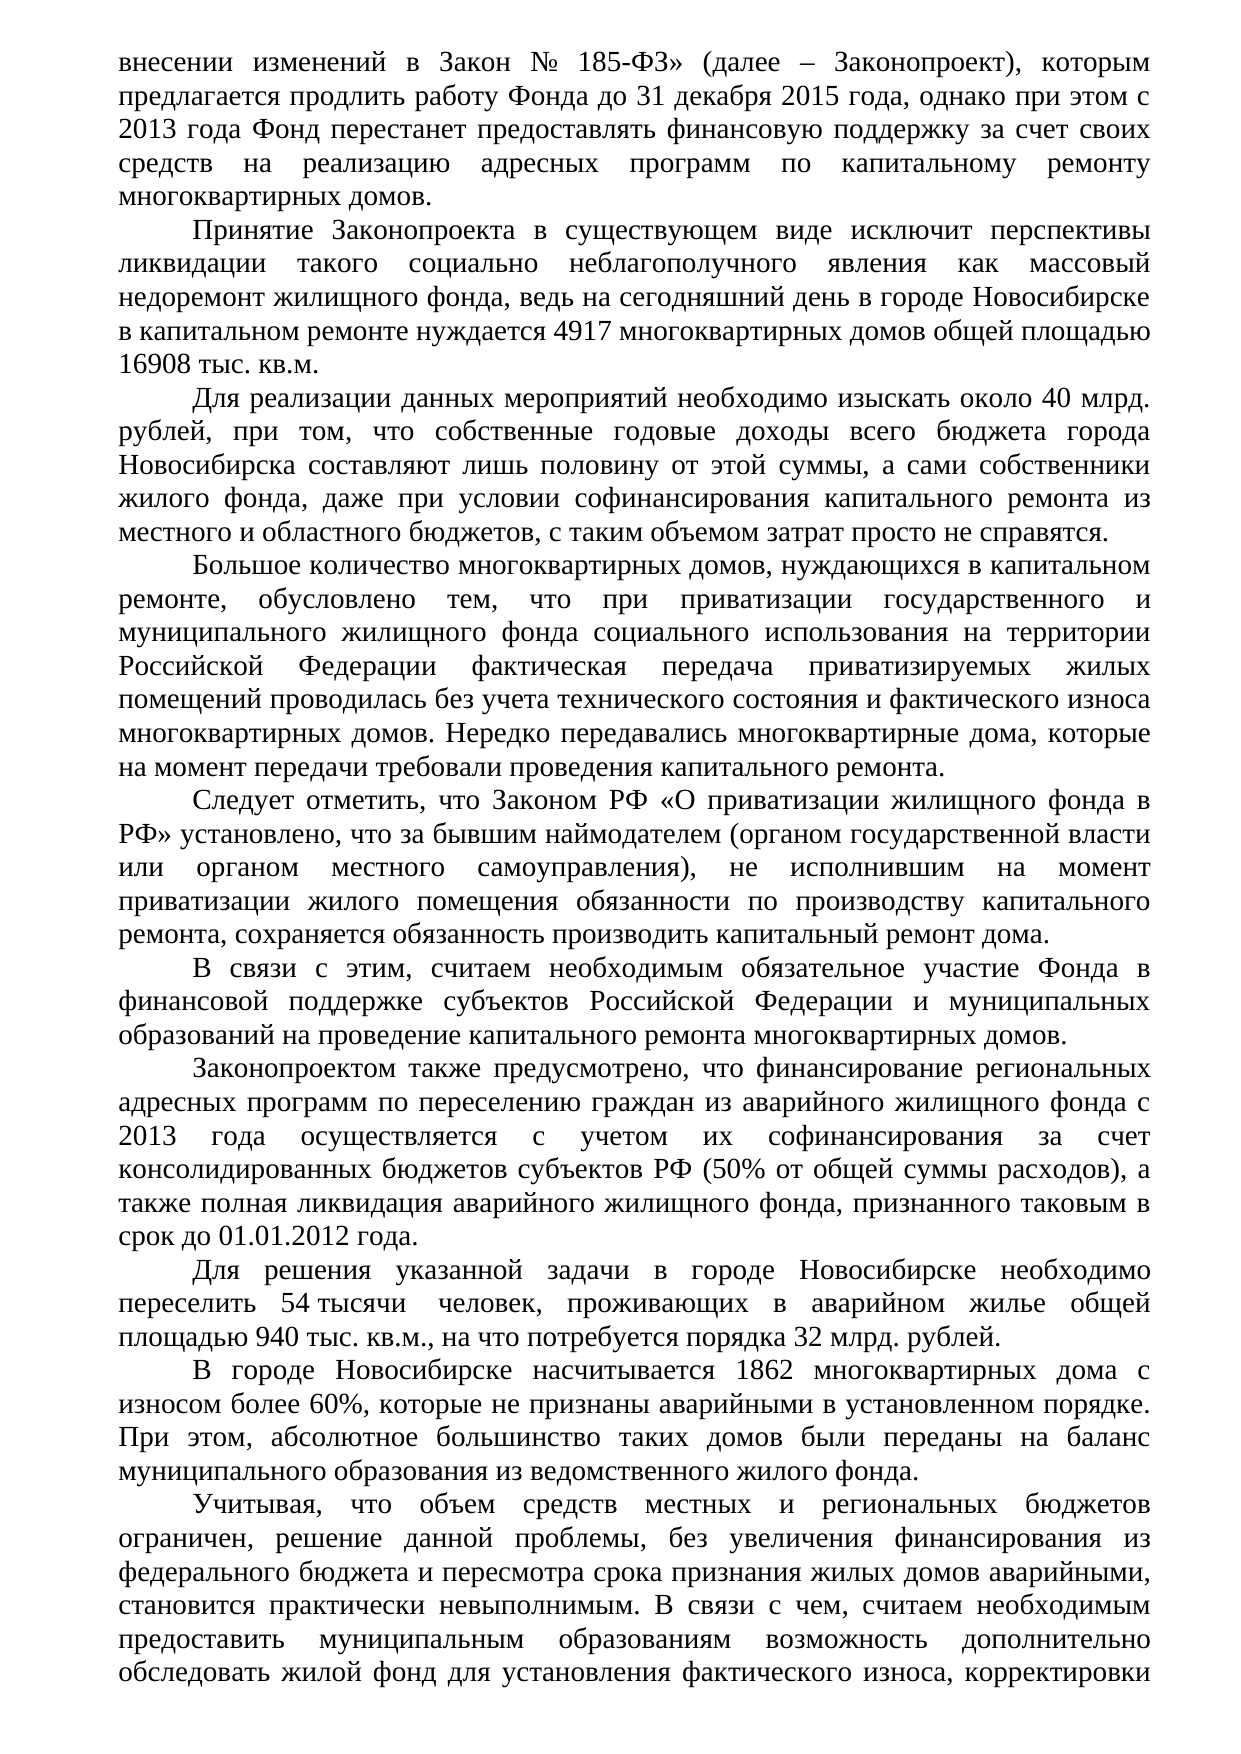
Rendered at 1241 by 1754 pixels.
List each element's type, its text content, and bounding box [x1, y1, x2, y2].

text В связи с этим, считаем необходимым обязательное участие Фонда в финансовой поддержке субъектов Российской Федерации и муниципальных образований на проведение капитального ремонта многоквартирных домов. [118, 950, 1152, 1051]
text Законопроектом также предусмотрено, что финансирование региональных адресных программ по переселению граждан из аварийного жилищного фонда с 2013 года осуществляется с учетом их софинансирования за счет консолидированных бюджетов субъектов РФ (50% от общей суммы расходов), а также полная ликвидация аварийного жилищного фонда, признанного таковым в срок до 01.01.2012 года. [118, 1051, 1152, 1252]
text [118, 44, 1152, 212]
text Для реализации данных мероприятий необходимо изыскать около 40 млрд. рублей, при том, что собственные годовые доходы всего бюджета города Новосибирска составляют лишь половину от этой суммы, а сами собственники жилого фонда, даже при условии софинансирования капитального ремонта из местного и областного бюджетов, с таким объемом затрат просто не справятся. [118, 380, 1152, 547]
text Большое количество многоквартирных домов, нуждающихся в капитальном ремонте, обусловлено тем, что при приватизации государственного и муниципального жилищного фонда социального использования на территории Российской Федерации фактическая передача приватизируемых жилых помещений проводилась без учета технического состояния и фактического износа многоквартирных домов. Нередко передавались многоквартирные дома, которые на момент передачи требовали проведения капитального ремонта. [118, 547, 1152, 782]
text В городе Новосибирске насчитывается 1862 многоквартирных дома с износом более 60%, которые не признаны аварийными в установленном порядке. При этом, абсолютное большинство таких домов были переданы на баланс муниципального образования из ведомственного жилого фонда. [118, 1352, 1152, 1487]
text Принятие Законопроекта в существующем виде исключит перспективы ликвидации такого социально неблагополучного явления как массовый недоремонт жилищного фонда, ведь на сегодняшний день в городе Новосибирске в капитальном ремонте нуждается 4917 многоквартирных домов общей площадью 16908 тыс. кв.м. [118, 212, 1152, 380]
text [118, 1487, 1152, 1688]
text Для решения указанной задачи в городе Новосибирске необходимо переселить 54 тысячи человек, проживающих в аварийном жилье общей площадью 940 тыс. кв.м., на что потребуется порядка 32 млрд. рублей. [118, 1252, 1152, 1352]
text Следует отметить, что Законом РФ «О приватизации жилищного фонда в РФ» установлено, что за бывшим наймодателем (органом государственной власти или органом местного самоуправления), не исполнившим на момент приватизации жилого помещения обязанности по производству капитального ремонта, сохраняется обязанность производить капитальный ремонт дома. [118, 782, 1152, 950]
